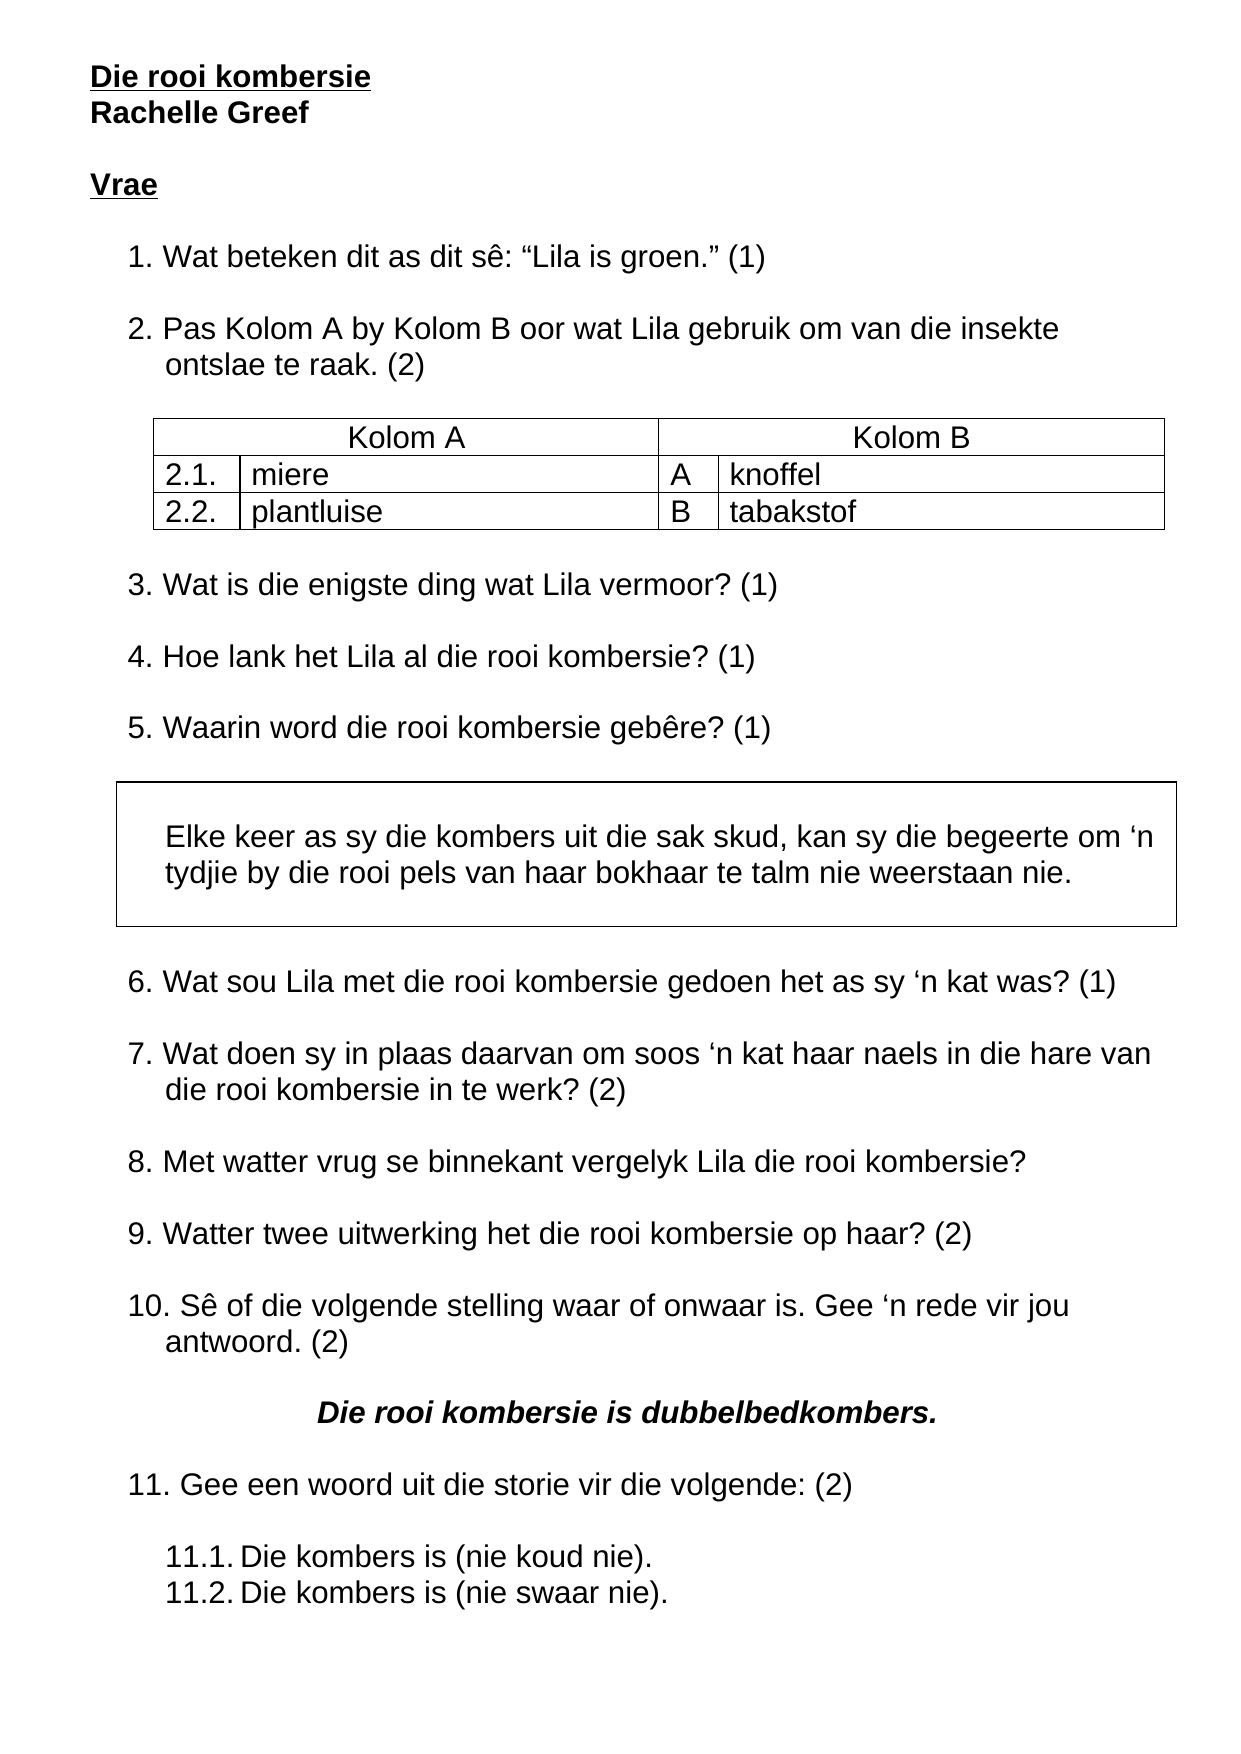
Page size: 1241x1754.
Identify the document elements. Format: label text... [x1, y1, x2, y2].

list Wat doen sy in plaas daarvan om soos ‘n kat haar naels in die hare van die rooi kombersie in te werk? (2) [127, 1035, 1165, 1107]
table_cell miere [241, 456, 658, 492]
table_cell 2.1. [154, 456, 239, 492]
table_cell tabakstof [719, 493, 1164, 529]
text Rachelle Greef [90, 94, 1165, 130]
table_cell A [659, 456, 718, 492]
list Hoe lank het Lila al die rooi kombersie? (1) [127, 638, 1165, 674]
text Die rooi kombersie [90, 58, 1165, 94]
text Vrae [90, 166, 1165, 202]
list Wat sou Lila met die rooi kombersie gedoen het as sy ‘n kat was? (1) [127, 963, 1165, 999]
list Die kombers is (nie swaar nie). [165, 1574, 1165, 1610]
list Wat beteken dit as dit sê: “Lila is groen.” (1) [127, 238, 1165, 274]
list Met watter vrug se binnekant vergelyk Lila die rooi kombersie? [127, 1143, 1165, 1179]
list Gee een woord uit die storie vir die volgende: (2) [127, 1466, 1165, 1502]
list Die kombers is (nie koud nie). [165, 1538, 1165, 1574]
table_cell plantluise [241, 493, 658, 529]
table_cell B [659, 493, 718, 529]
list Pas Kolom A by Kolom B oor wat Lila gebruik om van die insekte ontslae te raak. (2) [127, 310, 1165, 382]
list Sê of die volgende stelling waar of onwaar is. Gee ‘n rede vir jou antwoord. (2) [127, 1287, 1165, 1358]
table_header Elke keer as sy die kombers uit die sak skud, kan sy die begeerte om ‘n tydjie by die rooi pels van haar bokhaar te talm nie weerstaan nie. [117, 783, 1176, 926]
table_cell knoffel [719, 456, 1164, 492]
table_cell 2.2. [154, 493, 239, 529]
list Waarin word die rooi kombersie gebêre? (1) [127, 709, 1165, 746]
list Watter twee uitwerking het die rooi kombersie op haar? (2) [127, 1215, 1165, 1251]
text Die rooi kombersie is dubbelbedkombers. [90, 1394, 1165, 1430]
list Wat is die enigste ding wat Lila vermoor? (1) [127, 566, 1165, 602]
table_header Kolom B [659, 419, 1164, 455]
table_header Kolom A [154, 419, 658, 455]
